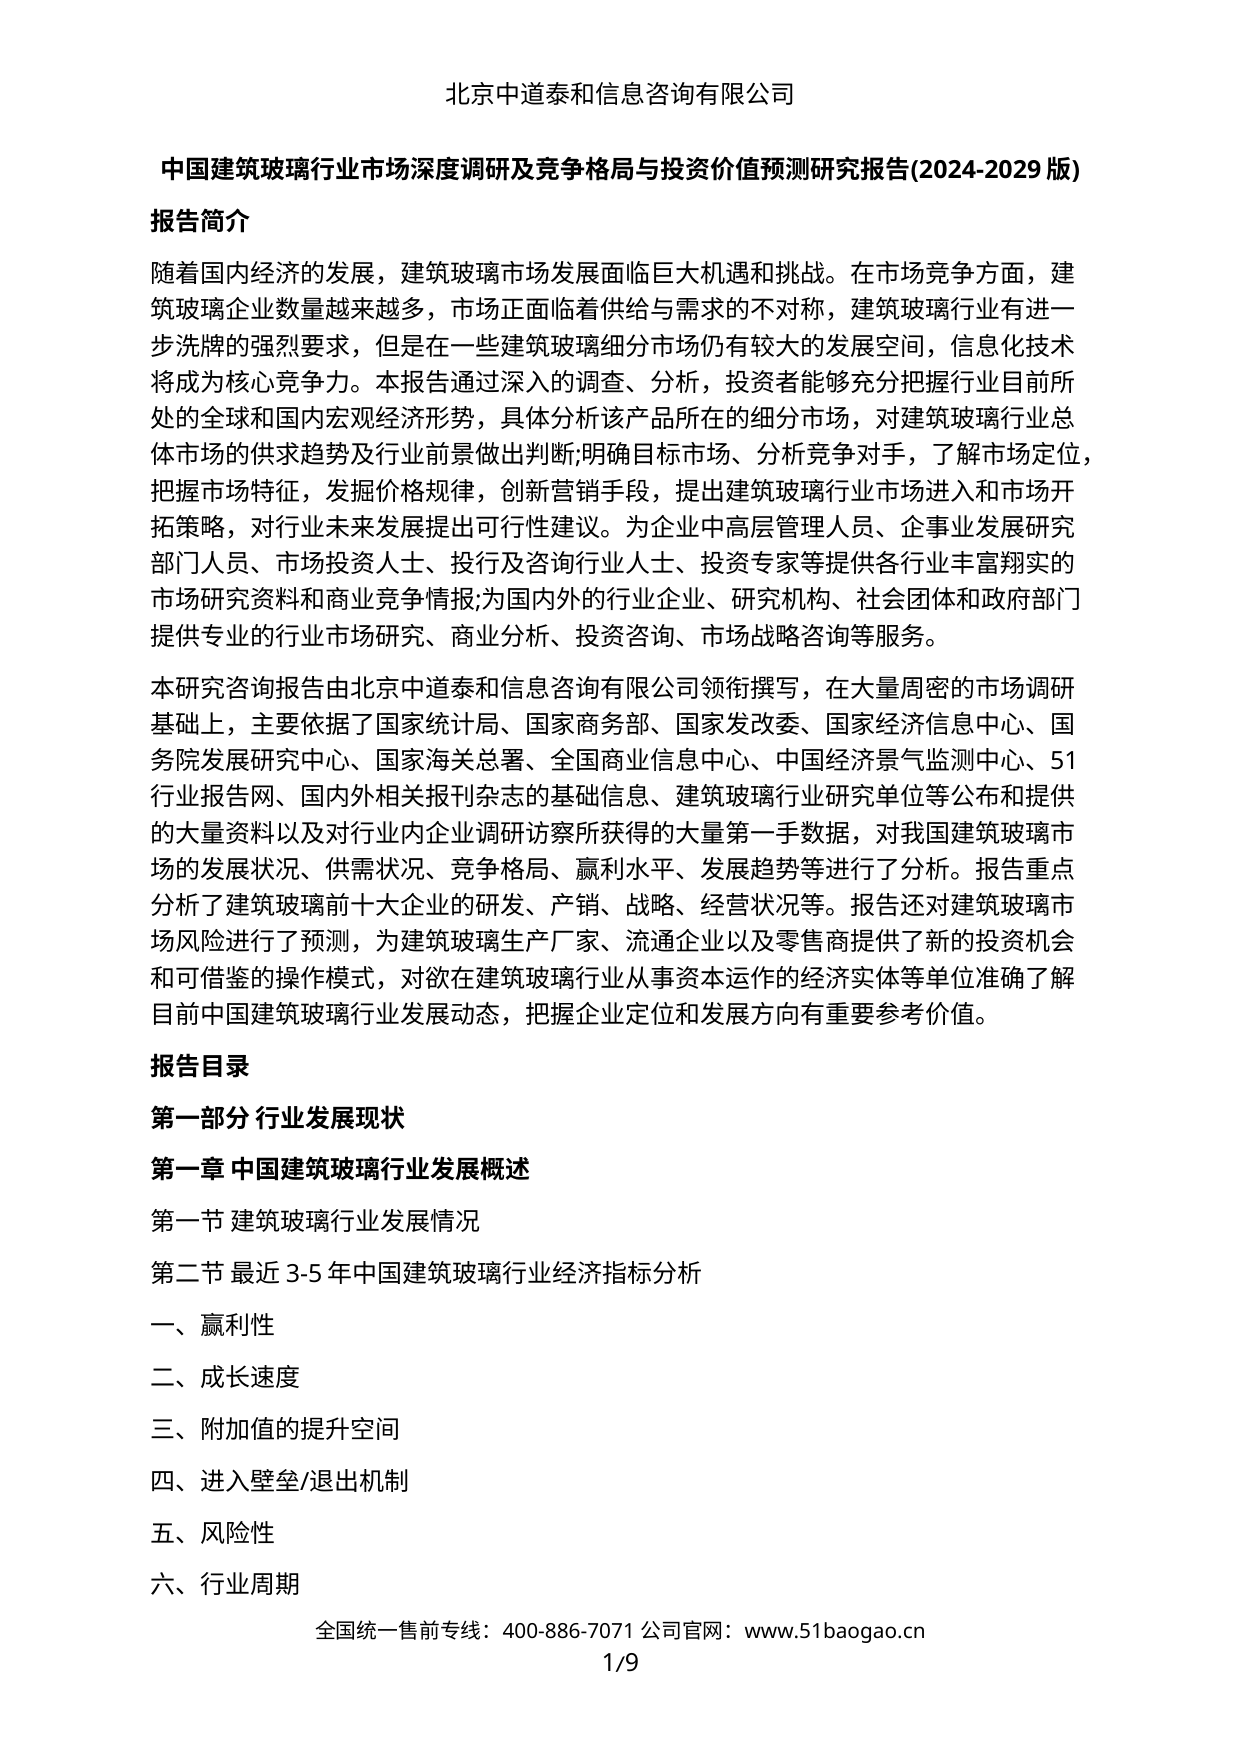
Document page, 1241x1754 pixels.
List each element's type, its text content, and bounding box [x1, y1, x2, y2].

text 本研究咨询报告由北京中道泰和信息咨询有限公司领衔撰写，在大量周密的市场调研基础上，主要依据了国家统计局、国家商务部、国家发改委、国家经济信息中心、国务院发展研究中心、国家海关总署、全国商业信息中心、中国经济景气监测中心、51行业报告网、国内外相关报刊杂志的基础信息、建筑玻璃行业研究单位等公布和提供的大量资料以及对行业内企业调研访察所获得的大量第一手数据，对我国建筑玻璃市场的发展状况、供需状况、竞争格局、赢利水平、发展趋势等进行了分析。报告重点分析了建筑玻璃前十大企业的研发、产销、战略、经营状况等。报告还对建筑玻璃市场风险进行了预测，为建筑玻璃生产厂家、流通企业以及零售商提供了新的投资机会和可借鉴的操作模式，对欲在建筑玻璃行业从事资本运作的经济实体等单位准确了解目前中国建筑玻璃行业发展动态，把握企业定位和发展方向有重要参考价值。 [150, 668, 1090, 1031]
text 随着国内经济的发展，建筑玻璃市场发展面临巨大机遇和挑战。在市场竞争方面，建筑玻璃企业数量越来越多，市场正面临着供给与需求的不对称，建筑玻璃行业有进一步洗牌的强烈要求，但是在一些建筑玻璃细分市场仍有较大的发展空间，信息化技术将成为核心竞争力。本报告通过深入的调查、分析，投资者能够充分把握行业目前所处的全球和国内宏观经济形势，具体分析该产品所在的细分市场，对建筑玻璃行业总体市场的供求趋势及行业前景做出判断;明确目标市场、分析竞争对手，了解市场定位，把握市场特征，发掘价格规律，创新营销手段，提出建筑玻璃行业市场进入和市场开拓策略，对行业未来发展提出可行性建议。为企业中高层管理人员、企事业发展研究部门人员、市场投资人士、投行及咨询行业人士、投资专家等提供各行业丰富翔实的市场研究资料和商业竞争情报;为国内外的行业企业、研究机构、社会团体和政府部门提供专业的行业市场研究、商业分析、投资咨询、市场战略咨询等服务。 [150, 254, 1090, 652]
text 报告简介 [150, 202, 1090, 238]
text 第二节 最近3-5年中国建筑玻璃行业经济指标分析 [150, 1254, 1090, 1290]
text 第一节 建筑玻璃行业发展情况 [150, 1202, 1090, 1238]
text 中国建筑玻璃行业市场深度调研及竞争格局与投资价值预测研究报告(2024-2029版) [150, 150, 1090, 186]
text 二、成长速度 [150, 1357, 1090, 1394]
text 第一章 中国建筑玻璃行业发展概述 [150, 1150, 1090, 1186]
text 一、赢利性 [150, 1306, 1090, 1342]
text 六、行业周期 [150, 1565, 1090, 1601]
text 三、附加值的提升空间 [150, 1409, 1090, 1446]
text 报告目录 [150, 1046, 1090, 1082]
text 五、风险性 [150, 1513, 1090, 1549]
text 四、进入壁垒/退出机制 [150, 1461, 1090, 1497]
text 第一部分 行业发展现状 [150, 1098, 1090, 1134]
